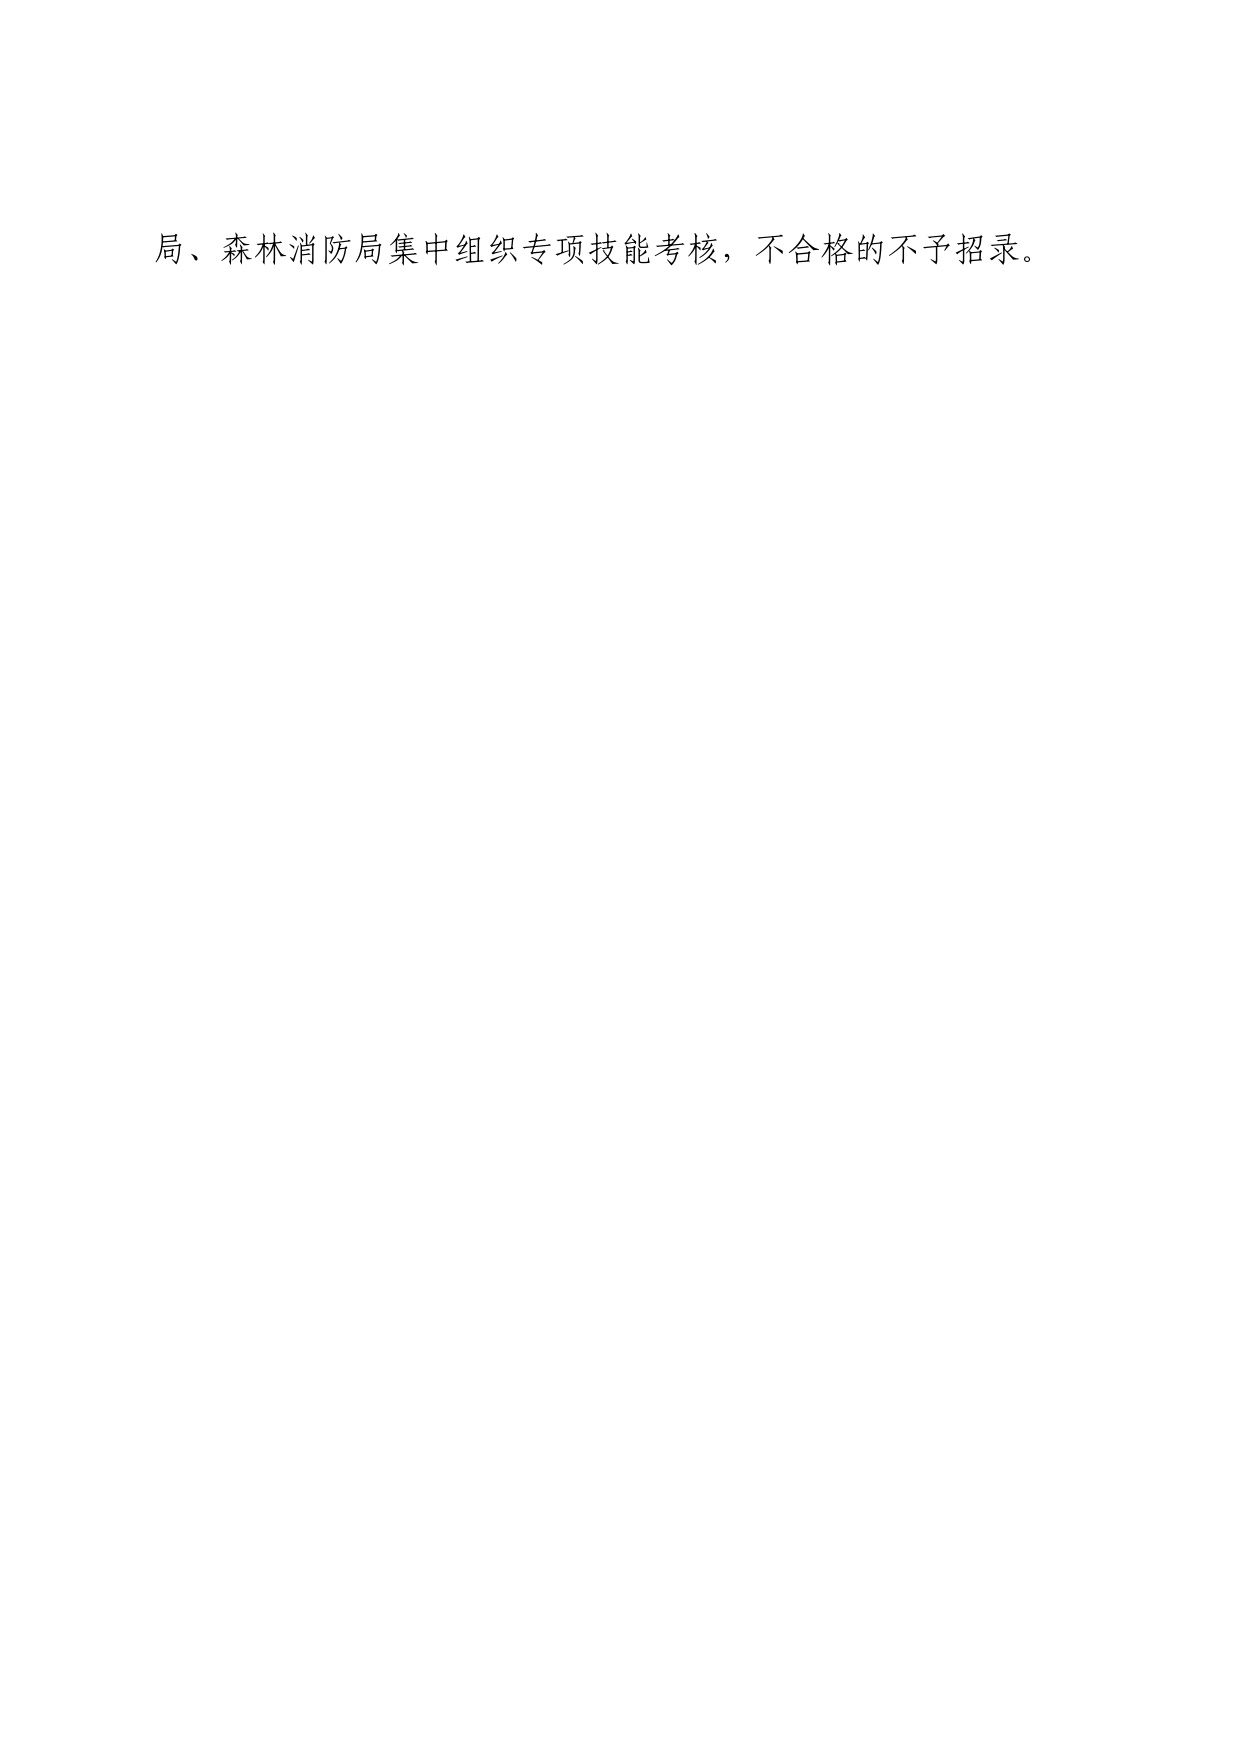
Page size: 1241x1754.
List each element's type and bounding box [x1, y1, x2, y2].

text [153, 218, 1087, 272]
